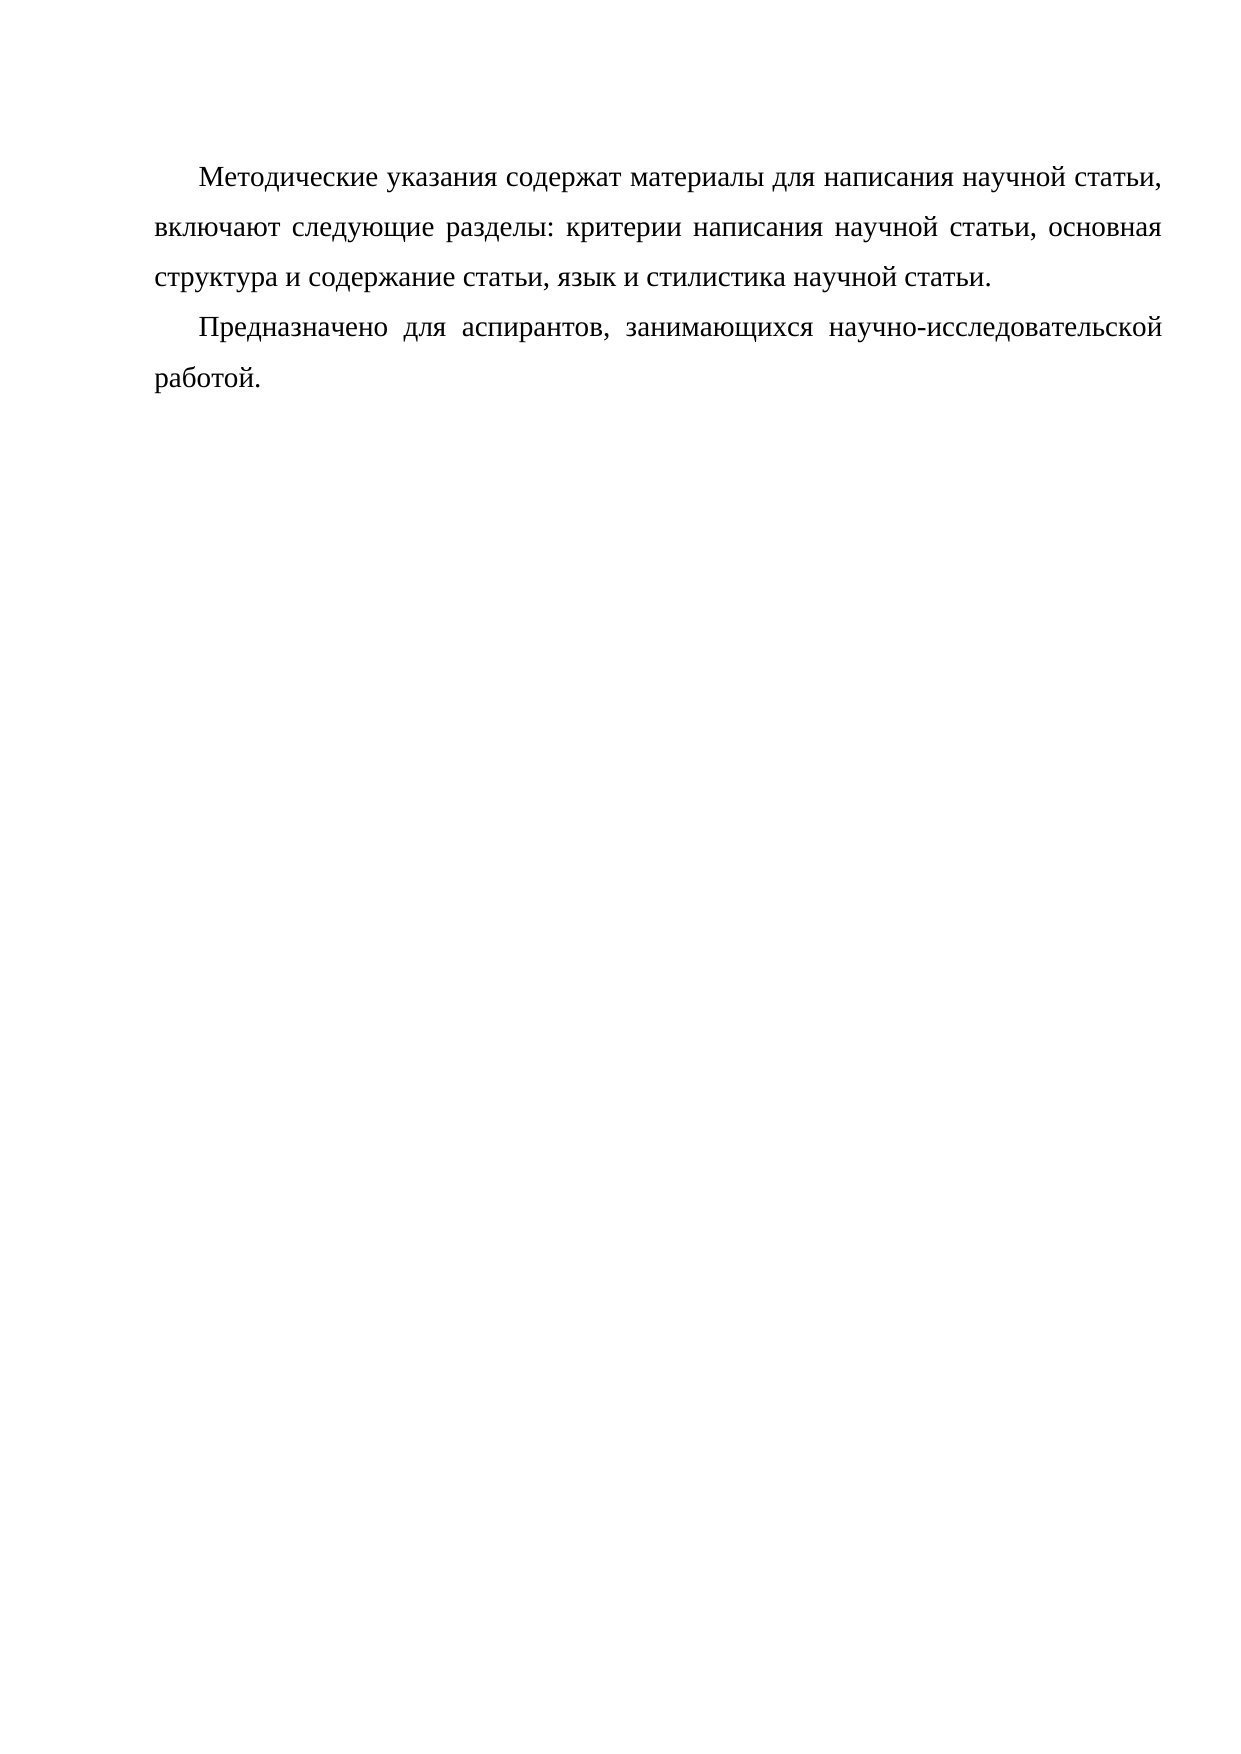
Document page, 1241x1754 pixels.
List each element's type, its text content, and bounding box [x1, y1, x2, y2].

text Методические указания содержат материалы для написания научной статьи, включают следующие разделы: критерии написания научной статьи, основная структура и содержание статьи, язык и стилистика научной статьи. [154, 159, 1163, 293]
text Предназначено для аспирантов, занимающихся научно-исследовательской работой. [154, 309, 1163, 393]
